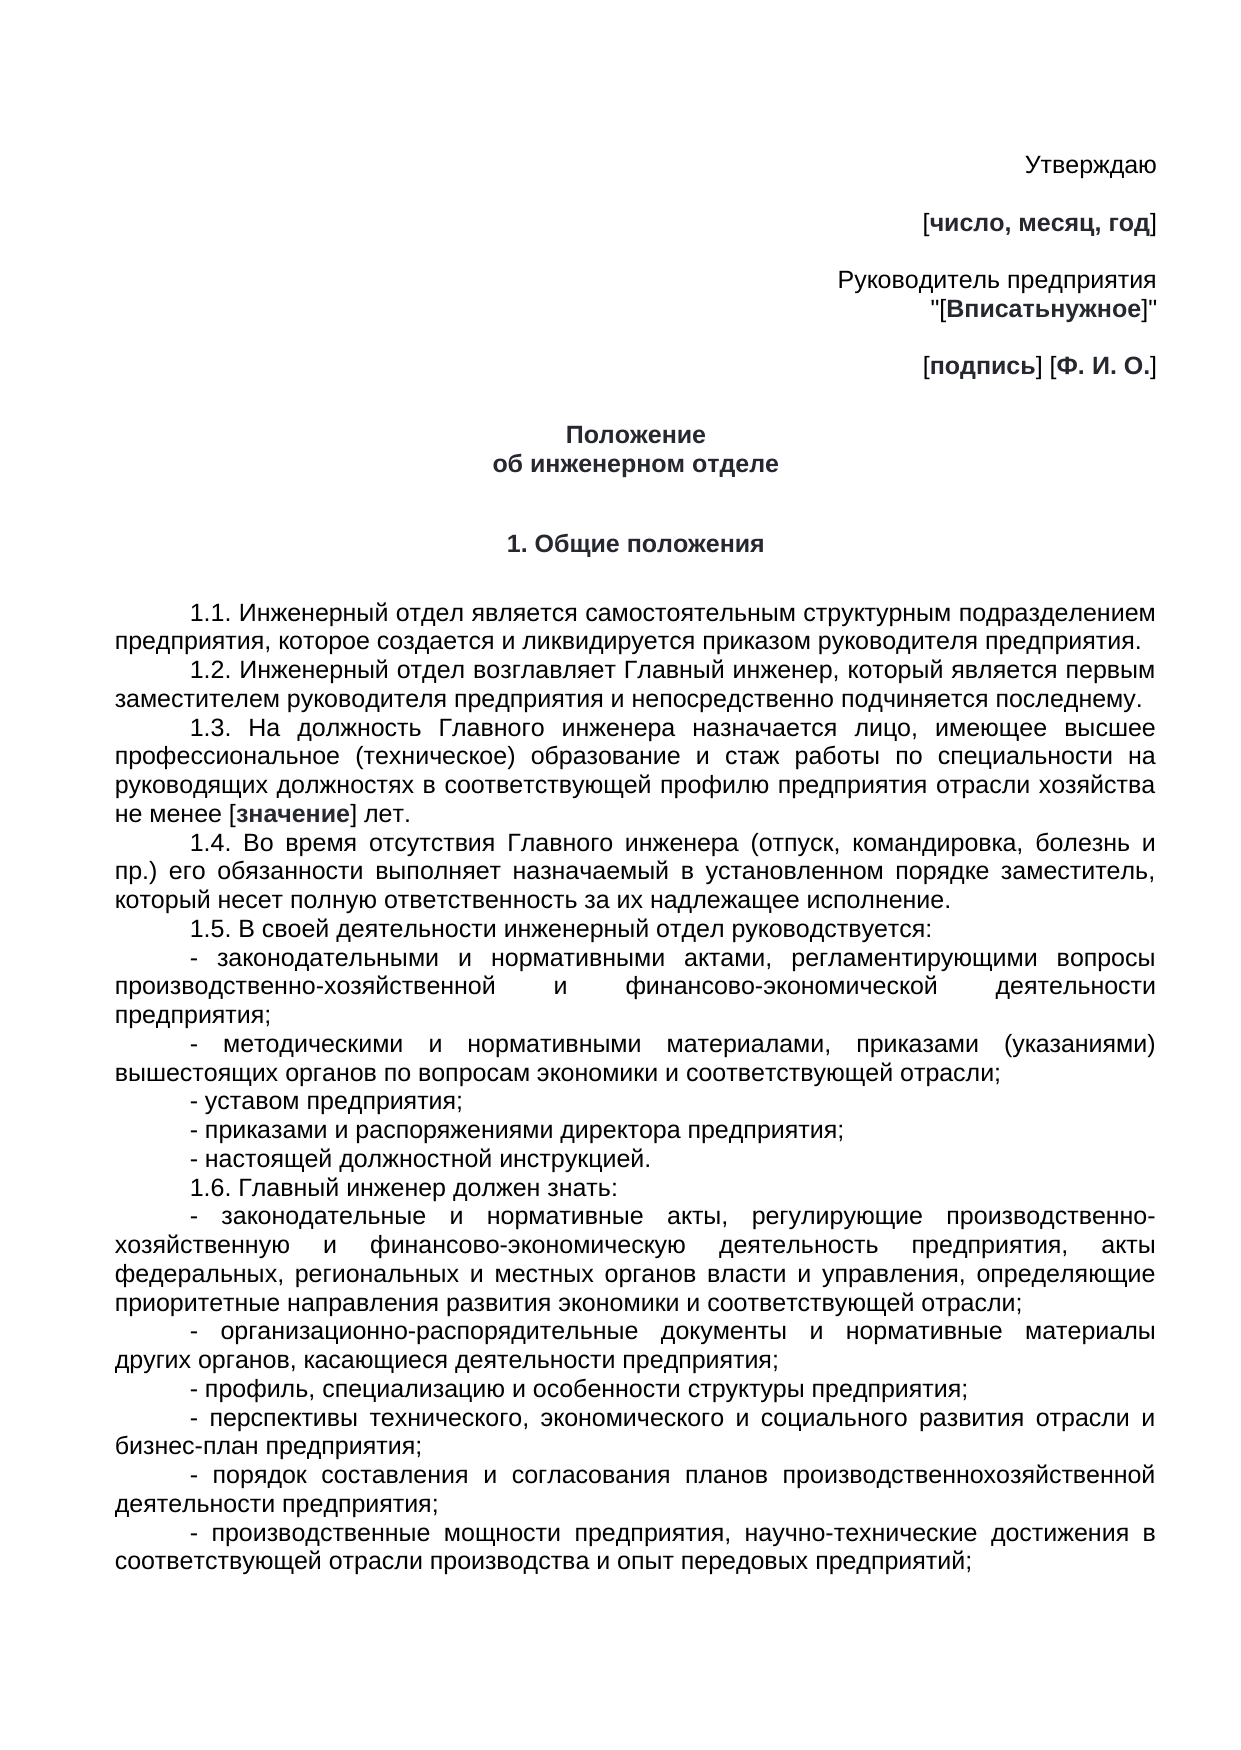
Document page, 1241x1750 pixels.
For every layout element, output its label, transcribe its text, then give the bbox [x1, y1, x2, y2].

text 1.6. Главный инженер должен знать: [114, 1172, 1157, 1201]
text Руководитель предприятия [114, 265, 1157, 294]
text 1.4. Во время отсутствия Главного инженера (отпуск, командировка, болезнь и пр.) его обязанности выполняет назначаемый в установленном порядке заместитель, который несет полную ответственность за их надлежащее исполнение. [114, 827, 1157, 914]
text "[Вписатьнужное]" [114, 294, 1157, 322]
text - законодательные и нормативные акты, регулирующие производственно- хозяйственную и финансово-экономическую деятельность предприятия, акты федеральных, региональных и местных органов власти и управления, определяющие приоритетные направления развития экономики и соответствующей отрасли; [114, 1201, 1157, 1316]
text - приказами и распоряжениями директора предприятия; [114, 1115, 1157, 1144]
text - методическими и нормативными материалами, приказами (указаниями) вышестоящих органов по вопросам экономики и соответствующей отрасли; [114, 1029, 1157, 1086]
text Положение об инженерном отделе [114, 420, 1157, 477]
text - перспективы технического, экономического и социального развития отрасли и бизнес-план предприятия; [114, 1402, 1157, 1460]
text - организационно-распорядительные документы и нормативные материалы других органов, касающиеся деятельности предприятия; [114, 1316, 1157, 1374]
text 1.3. На должность Главного инженера назначается лицо, имеющее высшее профессиональное (техническое) образование и стаж работы по специальности на руководящих должностях в соответствующей профилю предприятия отрасли хозяйства не менее [значение] лет. [114, 712, 1157, 827]
text 1. Общие положения [114, 529, 1157, 557]
text 1.1. Инженерный отдел является самостоятельным структурным подразделением предприятия, которое создается и ликвидируется приказом руководителя предприятия. [114, 597, 1157, 655]
text - профиль, специализацию и особенности структуры предприятия; [114, 1374, 1157, 1402]
text - производственные мощности предприятия, научно-технические достижения в соответствующей отрасли производства и опыт передовых предприятий; [114, 1517, 1157, 1575]
text 1.5. В своей деятельности инженерный отдел руководствуется: [114, 914, 1157, 942]
text 1.2. Инженерный отдел возглавляет Главный инженер, который является первым заместителем руководителя предприятия и непосредственно подчиняется последнему. [114, 655, 1157, 712]
text - порядок составления и согласования планов производственнохозяйственной деятельности предприятия; [114, 1460, 1157, 1517]
text - законодательными и нормативными актами, регламентирующими вопросы производственно-хозяйственной и финансово-экономической деятельности предприятия; [114, 942, 1157, 1029]
text [подпись] [Ф. И. О.] [114, 351, 1157, 380]
text - уставом предприятия; [114, 1086, 1157, 1115]
text [число, месяц, год] [114, 207, 1157, 236]
text Утверждаю [114, 150, 1157, 179]
text - настоящей должностной инструкцией. [114, 1144, 1157, 1172]
